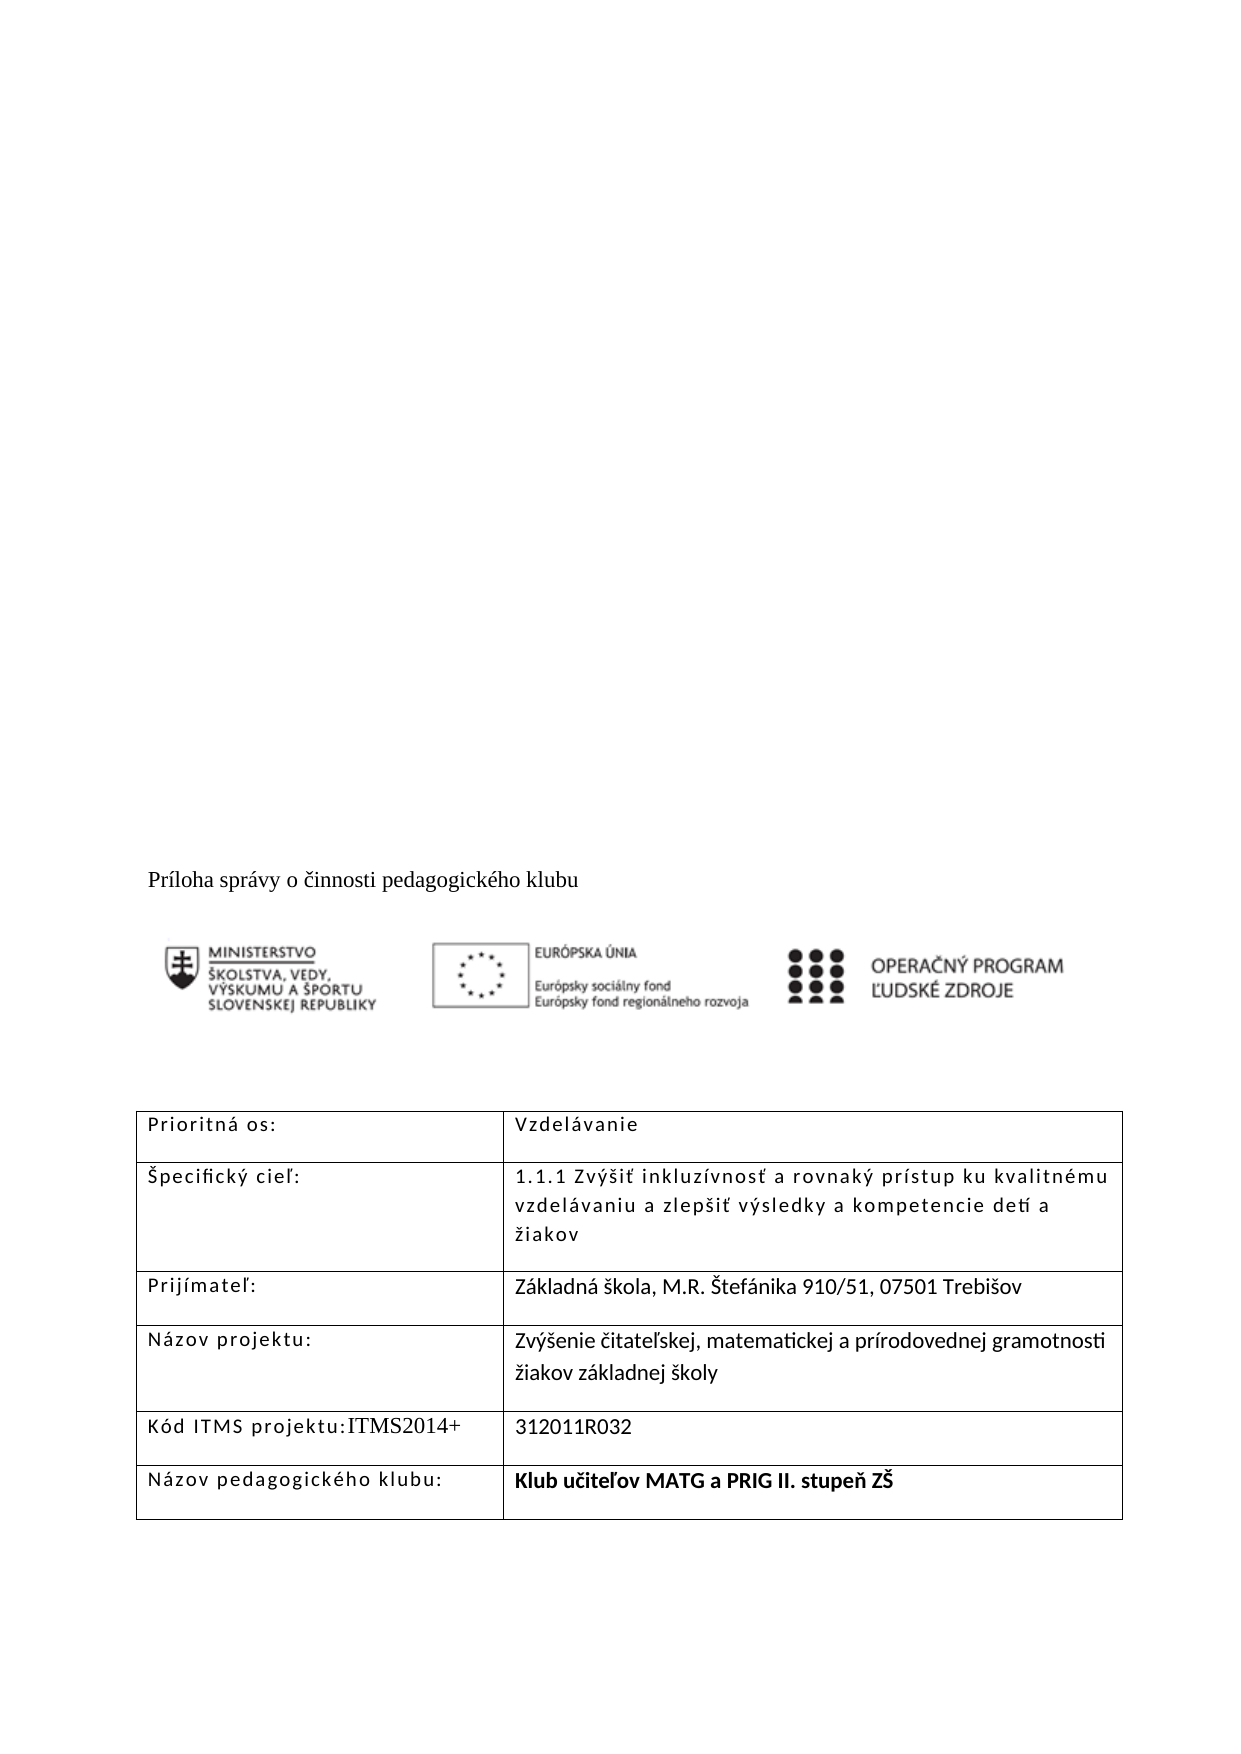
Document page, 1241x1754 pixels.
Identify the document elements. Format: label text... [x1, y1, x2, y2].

table_cell 1.1.1 Zvýšiť inkluzívnosť a rovnaký prístup ku kvalitnému vzdelávaniu a zlepšiť výsledky a kompetencie detí a žiakov [504, 1163, 1122, 1271]
table_cell Základná škola, M.R. Štefánika 910/51, 07501 Trebišov [504, 1272, 1122, 1325]
text Príloha správy o činnosti pedagogického klubu [148, 867, 1093, 893]
table_cell 312011R032 [504, 1412, 1122, 1465]
picture [147, 917, 1093, 1051]
table_cell Zvýšenie čitateľskej, matematickej a prírodovednej gramotnosti žiakov základnej školy [504, 1326, 1122, 1411]
table_cell Názov projektu: [137, 1326, 503, 1411]
table_cell Prijímateľ: [137, 1272, 503, 1325]
table_header Vzdelávanie [504, 1112, 1122, 1162]
table_cell Klub učiteľov MATG a PRIG II. stupeň ZŠ [504, 1466, 1122, 1518]
table_cell Špecifický cieľ: [137, 1163, 503, 1271]
table_cell Názov pedagogického klubu: [137, 1466, 503, 1518]
table_header Prioritná os: [137, 1112, 503, 1162]
table_cell Kód ITMS projektu:ITMS2014+ [137, 1412, 503, 1465]
